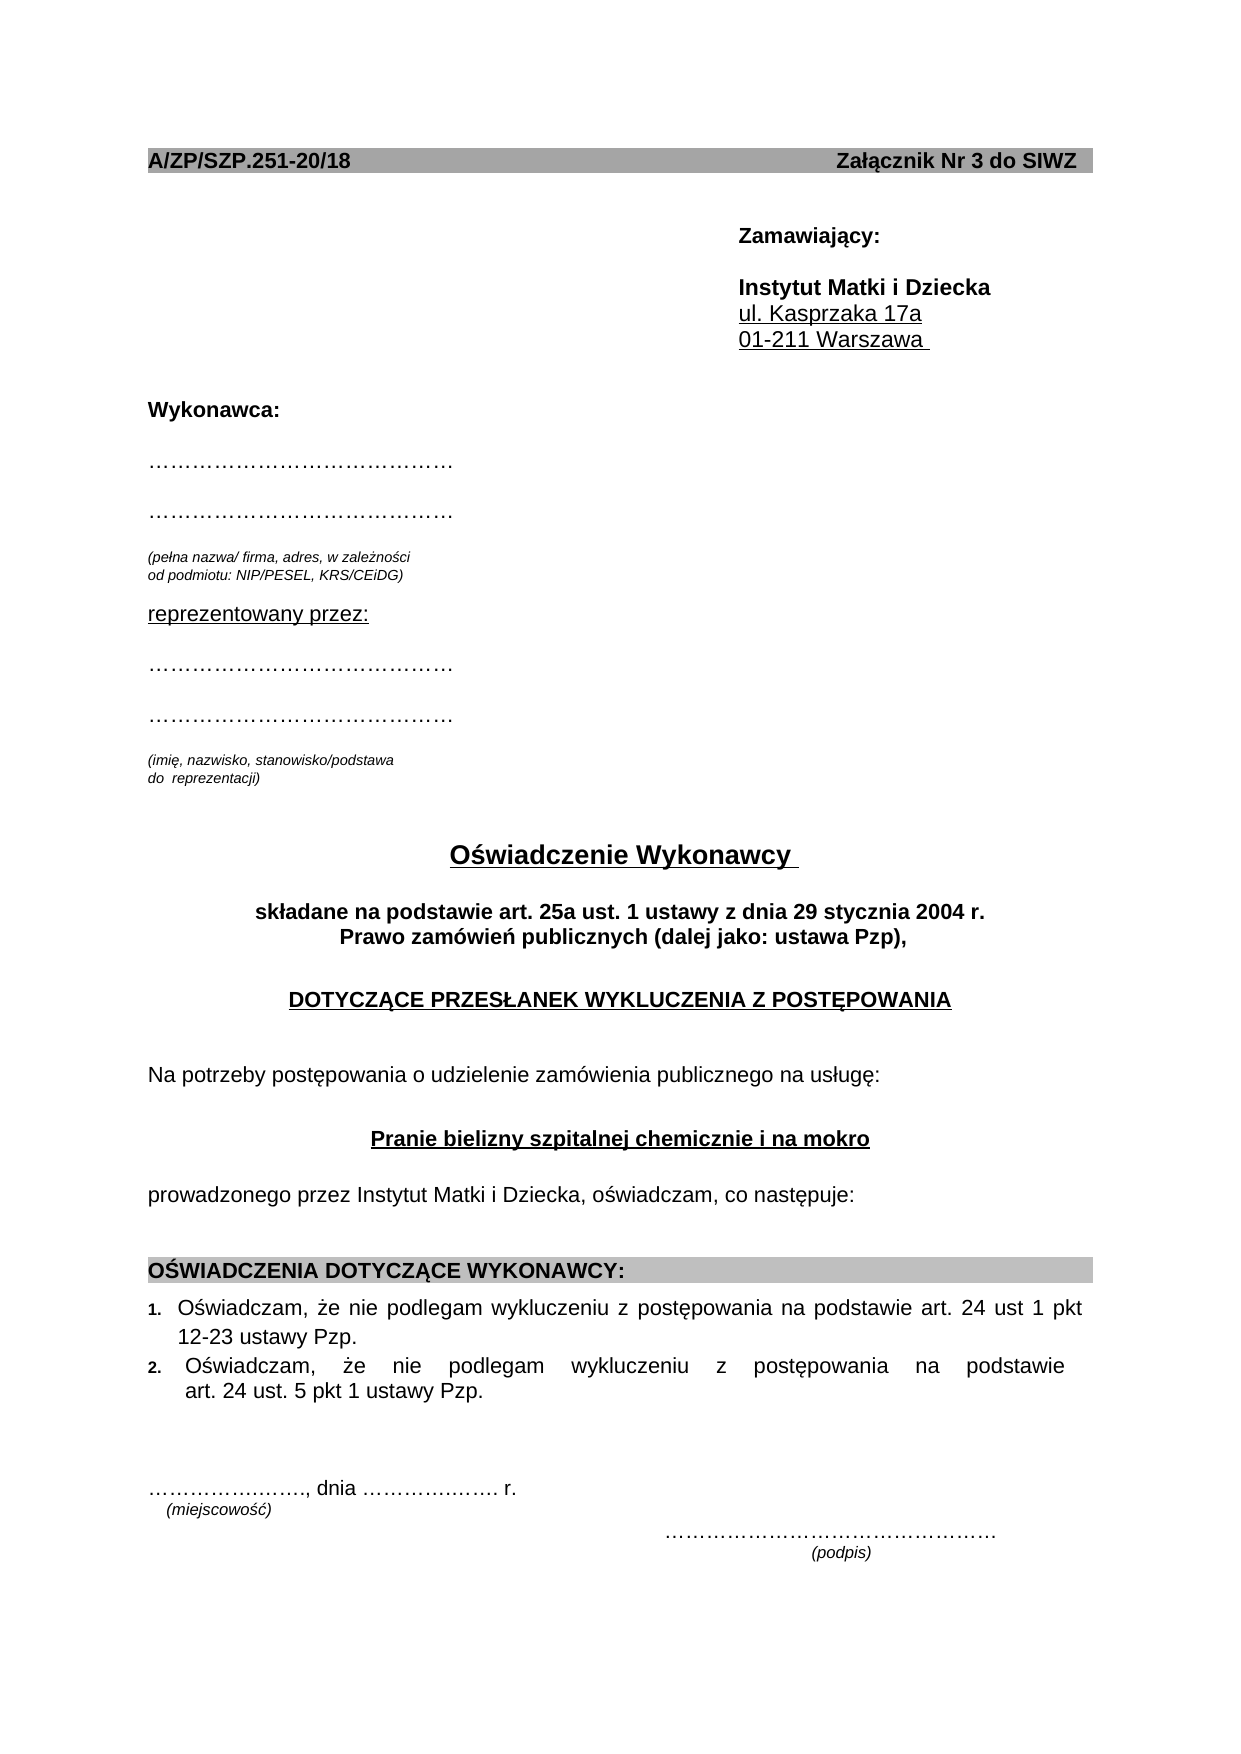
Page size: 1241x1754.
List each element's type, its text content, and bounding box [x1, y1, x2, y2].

text ………………………………………………………………………… [148, 651, 472, 727]
text Na potrzeby postępowania o udzielenie zamówienia publicznego na usługę: [148, 1062, 1093, 1088]
text ………………………………………… [148, 1519, 1093, 1543]
text DOTYCZĄCE PRZESŁANEK WYKLUCZENIA Z POSTĘPOWANIA [148, 987, 1093, 1012]
text A/ZP/SZP.251-20/18 Załącznik Nr 3 do SIWZ [148, 148, 1093, 173]
text Prawo zamówień publicznych (dalej jako: ustawa Pzp), [148, 924, 1093, 949]
text składane na podstawie art. 25a ust. 1 ustawy z dnia 29 stycznia 2004 r. [148, 899, 1093, 924]
text Oświadczenie Wykonawcy [148, 839, 1093, 871]
text (imię, nazwisko, stanowisko/podstawa do reprezentacji) [148, 752, 472, 786]
text Zamawiający: [694, 223, 1093, 248]
text prowadzonego przez Instytut Matki i Dziecka, oświadczam, co następuje: [148, 1182, 1093, 1207]
text OŚWIADCZENIA DOTYCZĄCE WYKONAWCY: [148, 1257, 1093, 1283]
text Pranie bielizny szpitalnej chemicznie i na mokro [148, 1125, 1093, 1151]
text (podpis) [738, 1543, 1093, 1562]
list Oświadczam, że nie podlegam wykluczeniu z postępowania na podstawie art. 24 ust. 5 pkt 1 ustawy Pzp. [148, 1353, 1093, 1404]
text …………….……., dnia ………….……. r. [148, 1476, 1093, 1499]
text Wykonawca: [148, 397, 1093, 422]
text ul. Kasprzaka 17a [738, 300, 1093, 326]
text (miejscowość) [148, 1499, 1093, 1519]
list Oświadczam, że nie podlegam wykluczeniu z postępowania na podstawie art. 24 ust 1 pkt 12-23 ustawy Pzp. [148, 1295, 1093, 1349]
text ………………………………………………………………………… [148, 448, 472, 523]
text (pełna nazwa/ firma, adres, w zależności od podmiotu: NIP/PESEL, KRS/CEiDG) [148, 548, 472, 583]
text reprezentowany przez: [148, 601, 1093, 626]
text Instytut Matki i Dziecka [738, 274, 1093, 300]
text 01-211 Warszawa [738, 326, 1093, 353]
